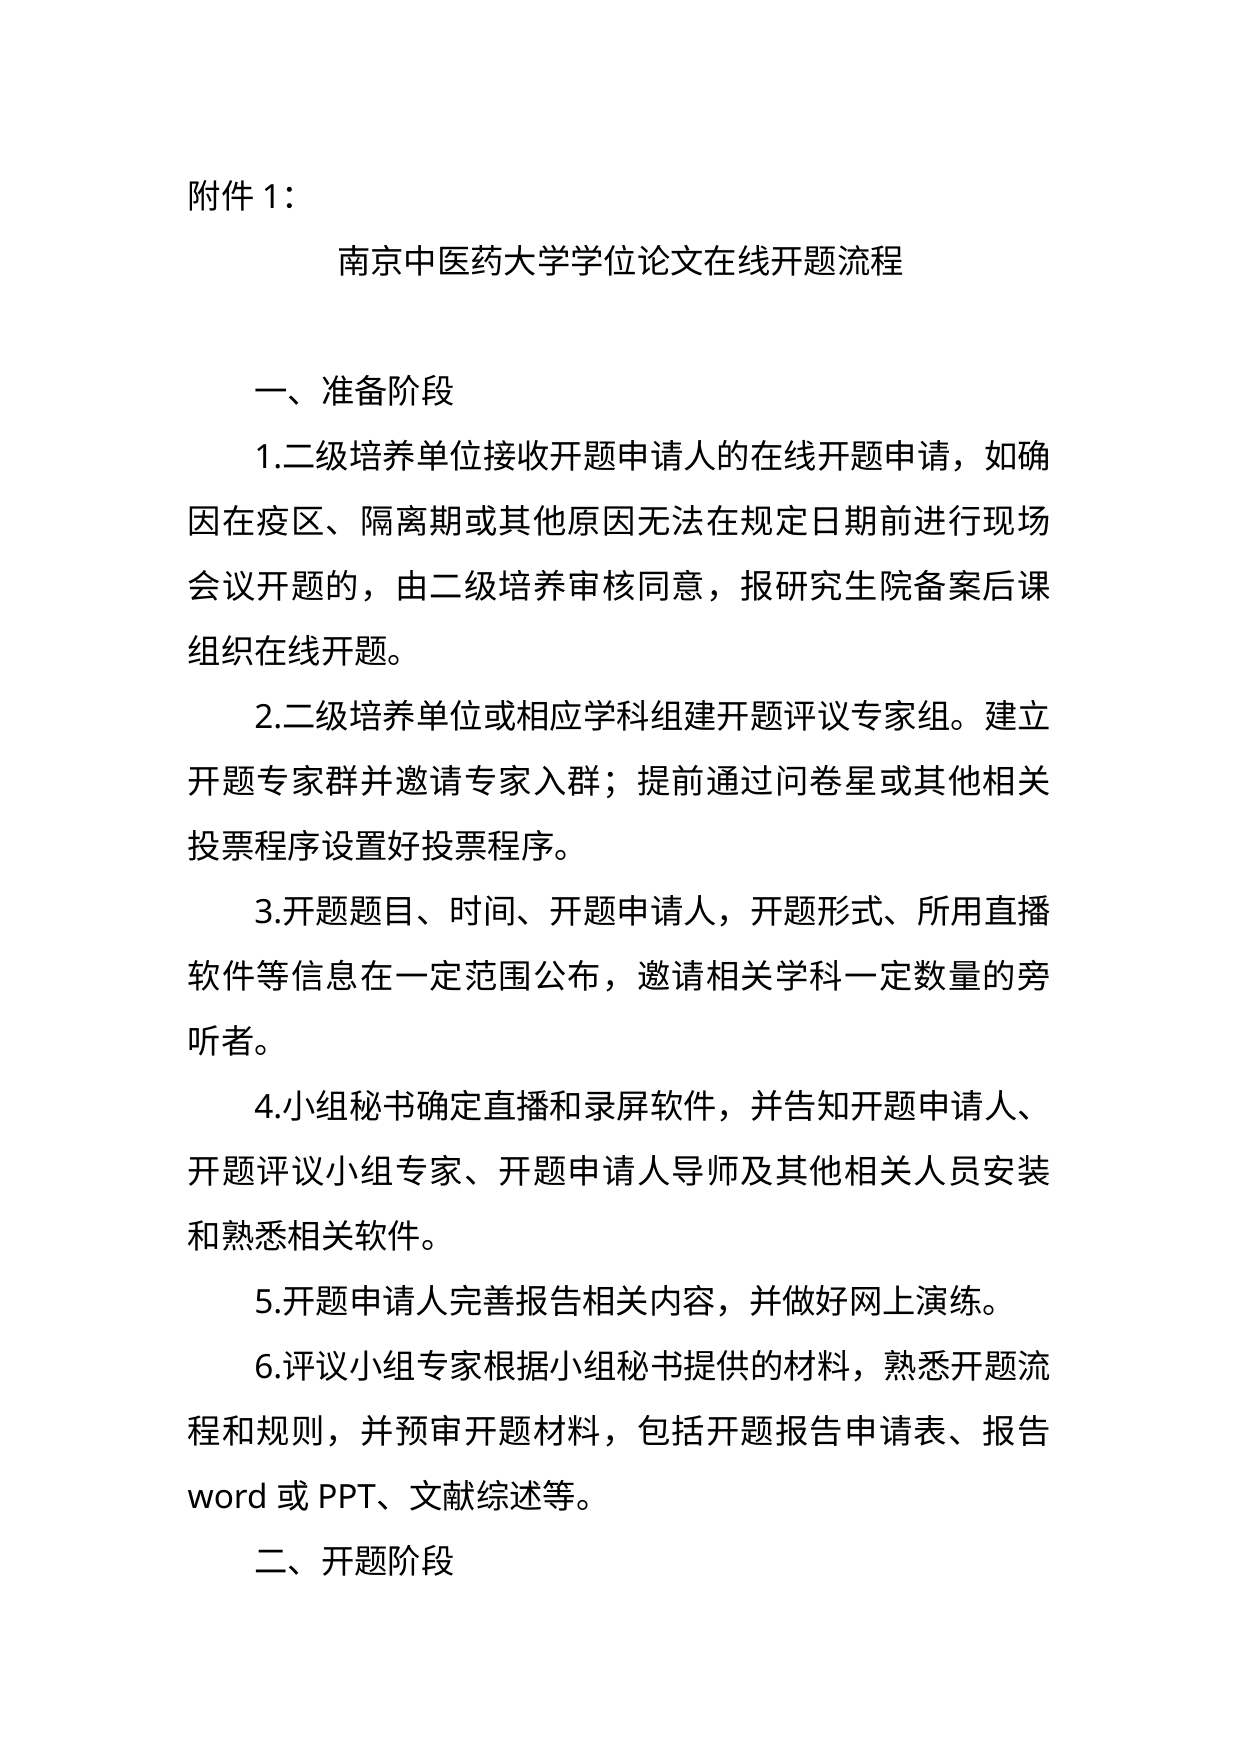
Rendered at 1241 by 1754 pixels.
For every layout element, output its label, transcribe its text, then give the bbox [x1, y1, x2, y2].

text 1.二级培养单位接收开题申请人的在线开题申请，如确因在疫区、隔离期或其他原因无法在规定日期前进行现场会议开题的，由二级培养审核同意，报研究生院备案后课组织在线开题。 [187, 422, 1053, 682]
text 2.二级培养单位或相应学科组建开题评议专家组。建立开题专家群并邀请专家入群；提前通过问卷星或其他相关投票程序设置好投票程序。 [187, 682, 1053, 877]
text 二、开题阶段 [187, 1527, 1053, 1592]
text 3.开题题目、时间、开题申请人，开题形式、所用直播软件等信息在一定范围公布，邀请相关学科一定数量的旁听者。 [187, 877, 1053, 1072]
text 一、准备阶段 [187, 357, 1053, 422]
text 南京中医药大学学位论文在线开题流程 [187, 227, 1053, 292]
text 5.开题申请人完善报告相关内容，并做好网上演练。 [187, 1267, 1053, 1332]
text 附件 1： [187, 162, 1053, 227]
text 4.小组秘书确定直播和录屏软件，并告知开题申请人、开题评议小组专家、开题申请人导师及其他相关人员安装和熟悉相关软件。 [187, 1072, 1053, 1267]
text 6.评议小组专家根据小组秘书提供的材料，熟悉开题流程和规则，并预审开题材料，包括开题报告申请表、报告 word 或 PPT、文献综述等。 [187, 1332, 1053, 1527]
